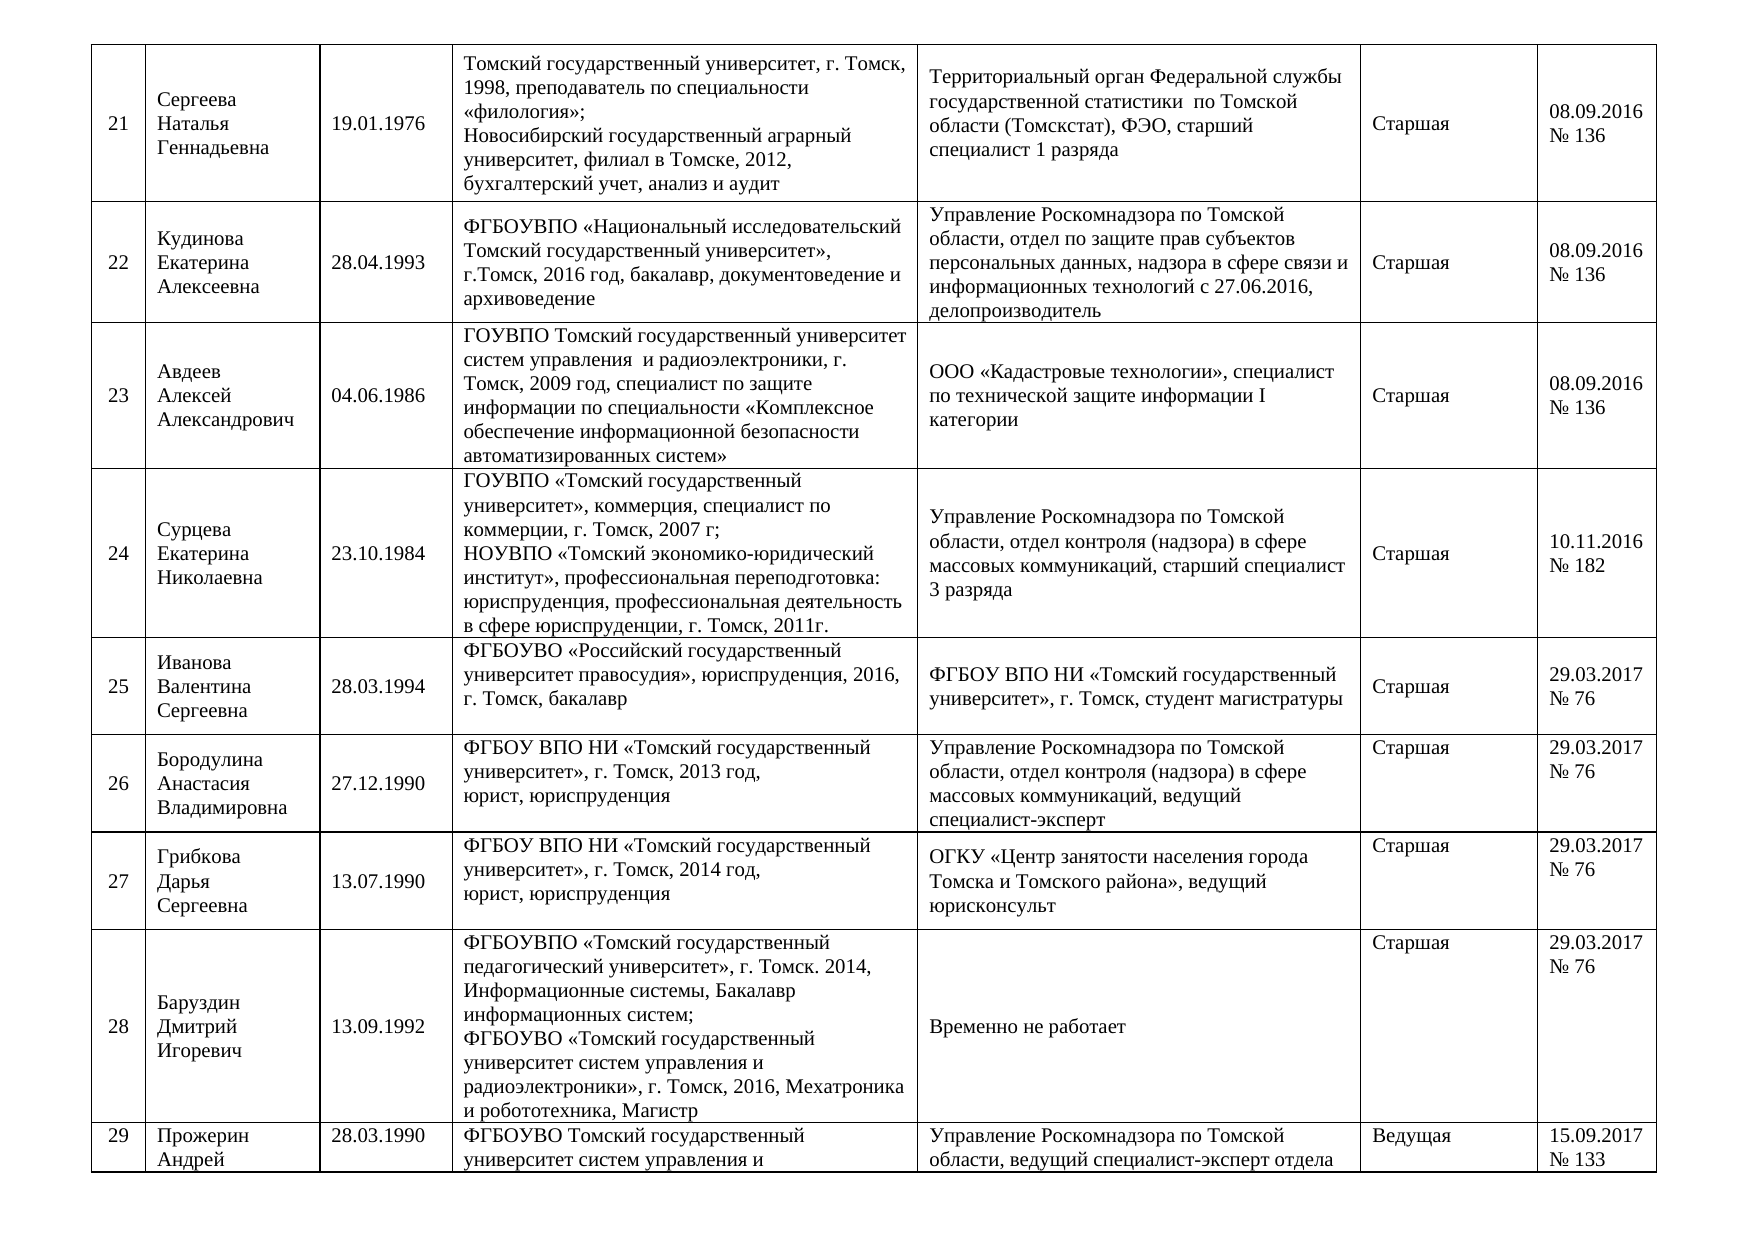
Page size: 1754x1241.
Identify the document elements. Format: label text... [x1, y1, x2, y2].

table_cell Сергеева Наталья Геннадьевна [146, 45, 319, 201]
table_cell Иванова Валентина Сергеевна [146, 638, 319, 734]
table_cell 10.11.2016 № 182 [1538, 469, 1656, 637]
table_cell Баруздин Дмитрий Игоревич [146, 930, 319, 1122]
table_cell 27.12.1990 [321, 735, 452, 831]
table_cell ОГКУ «Центр занятости населения города Томска и Томского района», ведущий юрисконсульт [918, 833, 1360, 929]
table_cell 27 [92, 833, 145, 929]
table_cell 08.09.2016 № 136 [1538, 323, 1656, 467]
table_cell 28.04.1993 [321, 202, 452, 322]
table_cell Томский государственный университет, г. Томск, 1998, преподаватель по специальности «филология»; Новосибирский государственный аграрный университет, филиал в Томске, 2012, бухгалтерский учет, анализ и аудит [453, 45, 917, 201]
table_cell ГОУВПО «Томский государственный университет», коммерция, специалист по коммерции, г. Томск, 2007 г; НОУВПО «Томский экономико-юридический институт», профессиональная переподготовка: юриспруденция, профессиональная деятельность в сфере юриспруденции, г. Томск, 2011г. [453, 469, 917, 637]
table_cell Бородулина Анастасия Владимировна [146, 735, 319, 831]
table_cell ГОУВПО Томский государственный университет систем управления и радиоэлектроники, г. Томск, 2009 год, специалист по защите информации по специальности «Комплексное обеспечение информационной безопасности автоматизированных систем» [453, 323, 917, 467]
table_cell ФГБОУВО «Российский государственный университет правосудия», юриспруденция, 2016, г. Томск, бакалавр [453, 638, 917, 734]
table_cell 13.07.1990 [321, 833, 452, 929]
table_cell 23.10.1984 [321, 469, 452, 637]
table_cell 08.09.2016 № 136 [1538, 202, 1656, 322]
table_cell 15.09.2017 № 133 [1538, 1123, 1656, 1171]
table_cell 29.03.2017 № 76 [1538, 735, 1656, 831]
table_cell 22 [92, 202, 145, 322]
table_cell Временно не работает [918, 930, 1360, 1122]
table_cell 29.03.2017 № 76 [1538, 930, 1656, 1122]
table_cell 19.01.1976 [321, 45, 452, 201]
table_cell 29 [92, 1123, 145, 1171]
table_cell ФГБОУ ВПО НИ «Томский государственный университет», г. Томск, 2014 год, юрист, юриспруденция [453, 833, 917, 929]
table_cell Кудинова Екатерина Алексеевна [146, 202, 319, 322]
table_cell 21 [92, 45, 145, 201]
table_cell Старшая [1361, 638, 1537, 734]
table_cell Ведущая [1361, 1123, 1537, 1171]
table_cell Старшая [1361, 202, 1537, 322]
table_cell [146, 1123, 319, 1171]
table_cell 26 [92, 735, 145, 831]
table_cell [453, 1123, 917, 1171]
table_cell 08.09.2016 № 136 [1538, 45, 1656, 201]
table_cell 04.06.1986 [321, 323, 452, 467]
table_cell 23 [92, 323, 145, 467]
table_cell Управление Роскомнадзора по Томской области, отдел контроля (надзора) в сфере массовых коммуникаций, старший специалист 3 разряда [918, 469, 1360, 637]
table_cell 28.03.1990 [321, 1123, 452, 1171]
table_cell Управление Роскомнадзора по Томской области, отдел контроля (надзора) в сфере массовых коммуникаций, ведущий специалист-эксперт [918, 735, 1360, 831]
table_cell Старшая [1361, 469, 1537, 637]
table_cell Управление Роскомнадзора по Томской области, отдел по защите прав субъектов персональных данных, надзора в сфере связи и информационных технологий с 27.06.2016, делопроизводитель [918, 202, 1360, 322]
table_cell 29.03.2017 № 76 [1538, 638, 1656, 734]
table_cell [918, 1123, 1360, 1171]
table_cell 28 [92, 930, 145, 1122]
table_cell 29.03.2017 № 76 [1538, 833, 1656, 929]
table_cell Грибкова Дарья Сергеевна [146, 833, 319, 929]
table_cell Территориальный орган Федеральной службы государственной статистики по Томской области (Томскстат), ФЭО, старший специалист 1 разряда [918, 45, 1360, 201]
table_cell 13.09.1992 [321, 930, 452, 1122]
table_cell ФГБОУ ВПО НИ «Томский государственный университет», г. Томск, студент магистратуры [918, 638, 1360, 734]
table_cell Старшая [1361, 833, 1537, 929]
table_cell ФГБОУВПО «Национальный исследовательский Томский государственный университет», г.Томск, 2016 год, бакалавр, документоведение и архивоведение [453, 202, 917, 322]
table_cell Авдеев Алексей Александрович [146, 323, 319, 467]
table_cell Сурцева Екатерина Николаевна [146, 469, 319, 637]
table_cell ФГБОУ ВПО НИ «Томский государственный университет», г. Томск, 2013 год, юрист, юриспруденция [453, 735, 917, 831]
table_cell 25 [92, 638, 145, 734]
table_cell Старшая [1361, 930, 1537, 1122]
table_cell 24 [92, 469, 145, 637]
table_cell Старшая [1361, 735, 1537, 831]
table_cell ООО «Кадастровые технологии», специалист по технической защите информации I категории [918, 323, 1360, 467]
table_cell 28.03.1994 [321, 638, 452, 734]
table_cell Старшая [1361, 45, 1537, 201]
table_cell Старшая [1361, 323, 1537, 467]
table_cell ФГБОУВПО «Томский государственный педагогический университет», г. Томск. 2014, Информационные системы, Бакалавр информационных систем; ФГБОУВО «Томский государственный университет систем управления и радиоэлектроники», г. Томск, 2016, Мехатроника и робототехника, Магистр [453, 930, 917, 1122]
